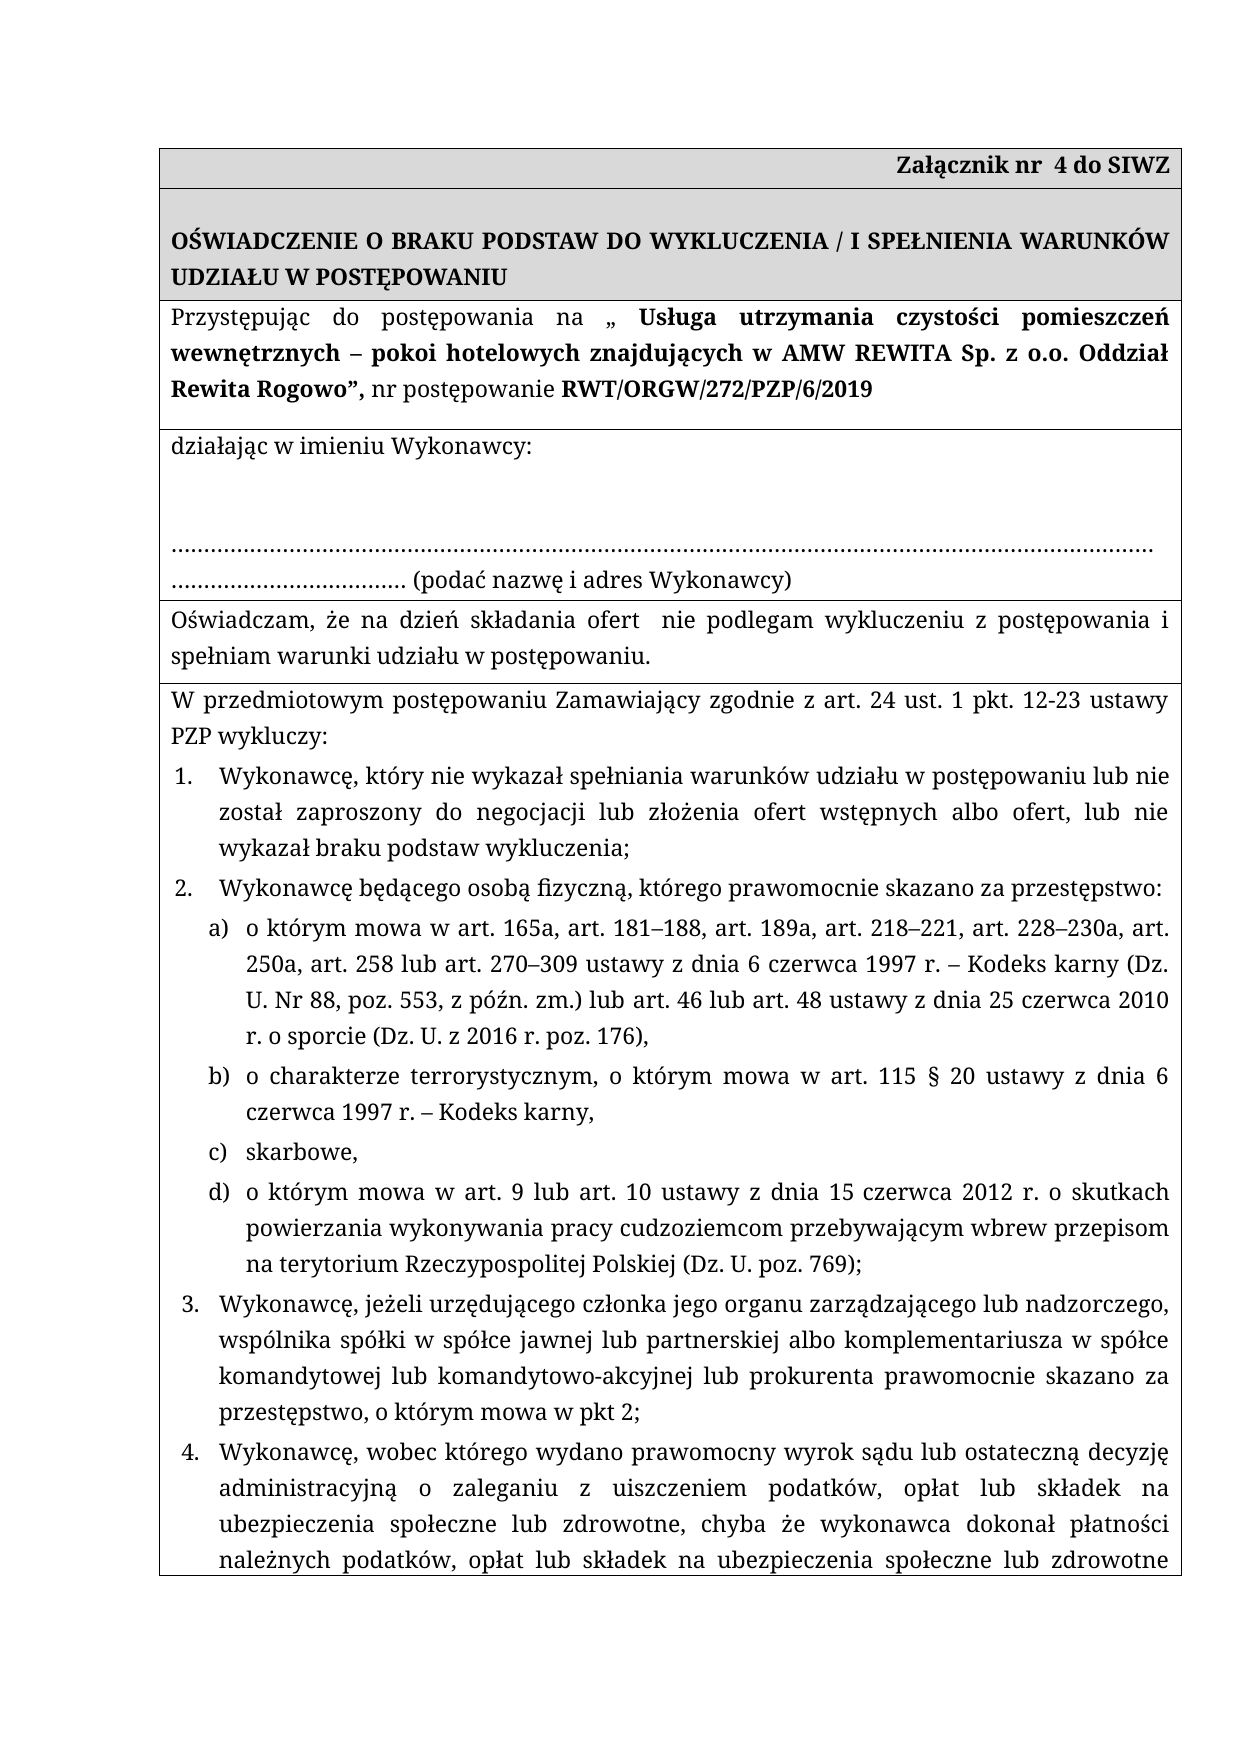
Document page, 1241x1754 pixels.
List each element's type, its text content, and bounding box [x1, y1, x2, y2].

table_header Załącznik nr 4 do SIWZ [160, 149, 1181, 188]
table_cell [160, 684, 1181, 1575]
table_cell Przystępując do postępowania na „ Usługa utrzymania czystości pomieszczeń wewnętrznych – pokoi hotelowych znajdujących w AMW REWITA Sp. z o.o. Oddział Rewita Rogowo”, nr postępowanie RWT/ORGW/272/PZP/6/2019 [160, 301, 1181, 429]
table_cell działając w imieniu Wykonawcy: …………………………………………………………………………………………………………………………………………………………………… (podać nazwę i adres Wykonawcy) [160, 430, 1181, 599]
table_cell OŚWIADCZENIE O BRAKU PODSTAW DO WYKLUCZENIA / I SPEŁNIENIA WARUNKÓW UDZIAŁU W POSTĘPOWANIU [160, 189, 1181, 300]
table_cell Oświadczam, że na dzień składania ofert nie podlegam wykluczeniu z postępowania i spełniam warunki udziału w postępowaniu. [160, 601, 1181, 683]
